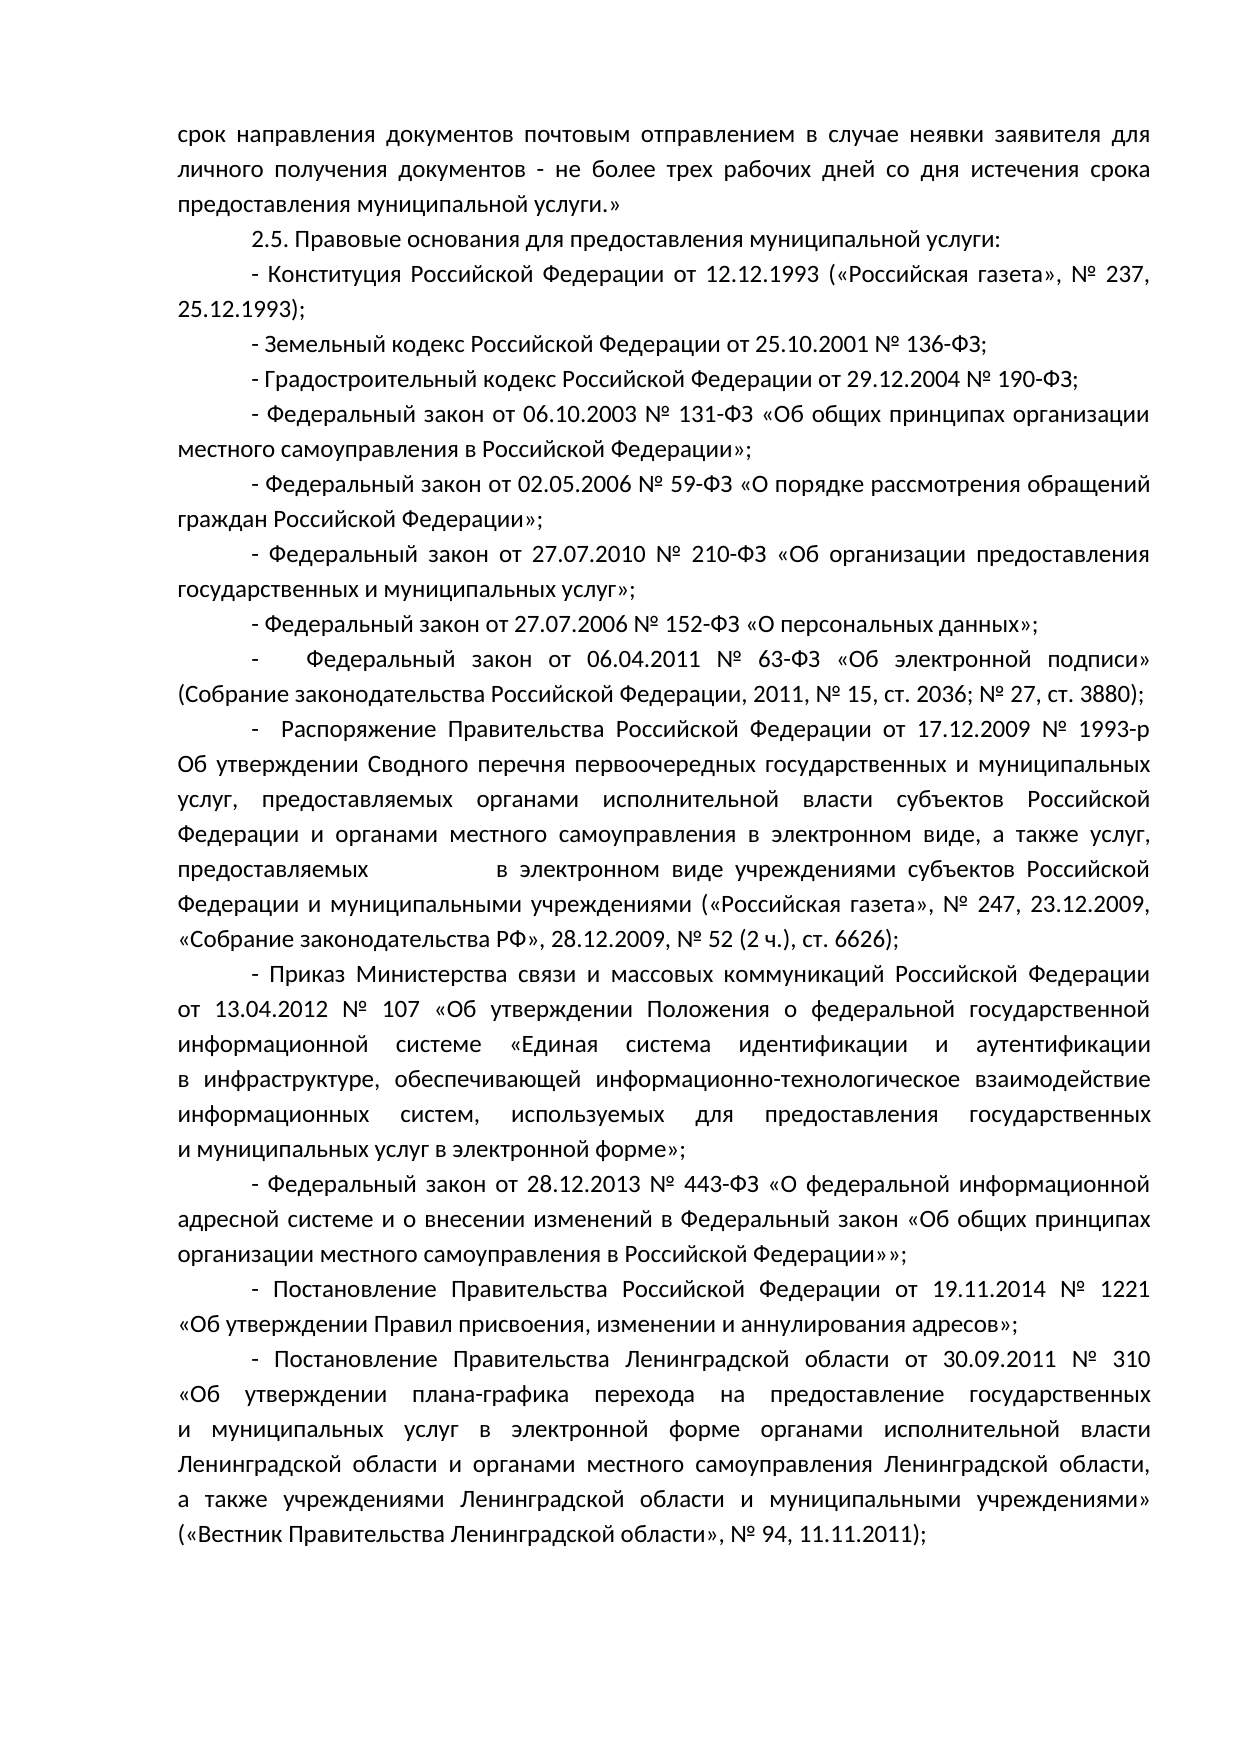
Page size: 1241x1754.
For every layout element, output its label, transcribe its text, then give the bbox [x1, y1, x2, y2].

text - Федеральный закон от 28.12.2013 № 443-ФЗ «О федеральной информационной адресной системе и о внесении изменений в Федеральный закон «Об общих принципах организации местного самоуправления в Российской Федерации»»; [177, 1168, 1152, 1269]
text - Приказ Министерства связи и массовых коммуникаций Российской Федерации от 13.04.2012 № 107 «Об утверждении Положения о федеральной государственной информационной системе «Единая система идентификации и аутентификации в инфраструктуре, обеспечивающей информационно-технологическое взаимодействие информационных систем, используемых для предоставления государственных и муниципальных услуг в электронной форме»; [177, 958, 1152, 1164]
text 2.5. Правовые основания для предоставления муниципальной услуги: [177, 223, 1152, 254]
text - Земельный кодекс Российской Федерации от 25.10.2001 № 136-ФЗ; [177, 328, 1152, 359]
text - Федеральный закон от 06.04.2011 № 63-ФЗ «Об электронной подписи» (Собрание законодательства Российской Федерации, 2011, № 15, ст. 2036; № 27, ст. 3880); [177, 643, 1152, 709]
text - Федеральный закон от 02.05.2006 № 59-ФЗ «О порядке рассмотрения обращений граждан Российской Федерации»; [177, 468, 1152, 534]
text - Конституция Российской Федерации от 12.12.1993 («Российская газета», № 237, 25.12.1993); [177, 258, 1152, 324]
text - Распоряжение Правительства Российской Федерации от 17.12.2009 № 1993-р Об утверждении Сводного перечня первоочередных государственных и муниципальных услуг, предоставляемых органами исполнительной власти субъектов Российской Федерации и органами местного самоуправления в электронном виде, а также услуг, предоставляемых в электронном виде учреждениями субъектов Российской Федерации и муниципальными учреждениями («Российская газета», № 247, 23.12.2009, «Собрание законодательства РФ», 28.12.2009, № 52 (2 ч.), ст. 6626); [177, 713, 1152, 954]
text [177, 118, 1152, 219]
text - Федеральный закон от 06.10.2003 № 131-ФЗ «Об общих принципах организации местного самоуправления в Российской Федерации»; [177, 398, 1152, 464]
text - Постановление Правительства Российской Федерации от 19.11.2014 № 1221 «Об утверждении Правил присвоения, изменении и аннулирования адресов»; [177, 1273, 1152, 1339]
text - Градостроительный кодекс Российской Федерации от 29.12.2004 № 190-ФЗ; [177, 363, 1152, 394]
text - Федеральный закон от 27.07.2006 № 152-ФЗ «О персональных данных»; [177, 608, 1152, 639]
text - Федеральный закон от 27.07.2010 № 210-ФЗ «Об организации предоставления государственных и муниципальных услуг»; [177, 538, 1152, 604]
text - Постановление Правительства Ленинградской области от 30.09.2011 № 310 «Об утверждении плана-графика перехода на предоставление государственных и муниципальных услуг в электронной форме органами исполнительной власти Ленинградской области и органами местного самоуправления Ленинградской области, а также учреждениями Ленинградской области и муниципальными учреждениями» («Вестник Правительства Ленинградской области», № 94, 11.11.2011); [177, 1343, 1152, 1549]
